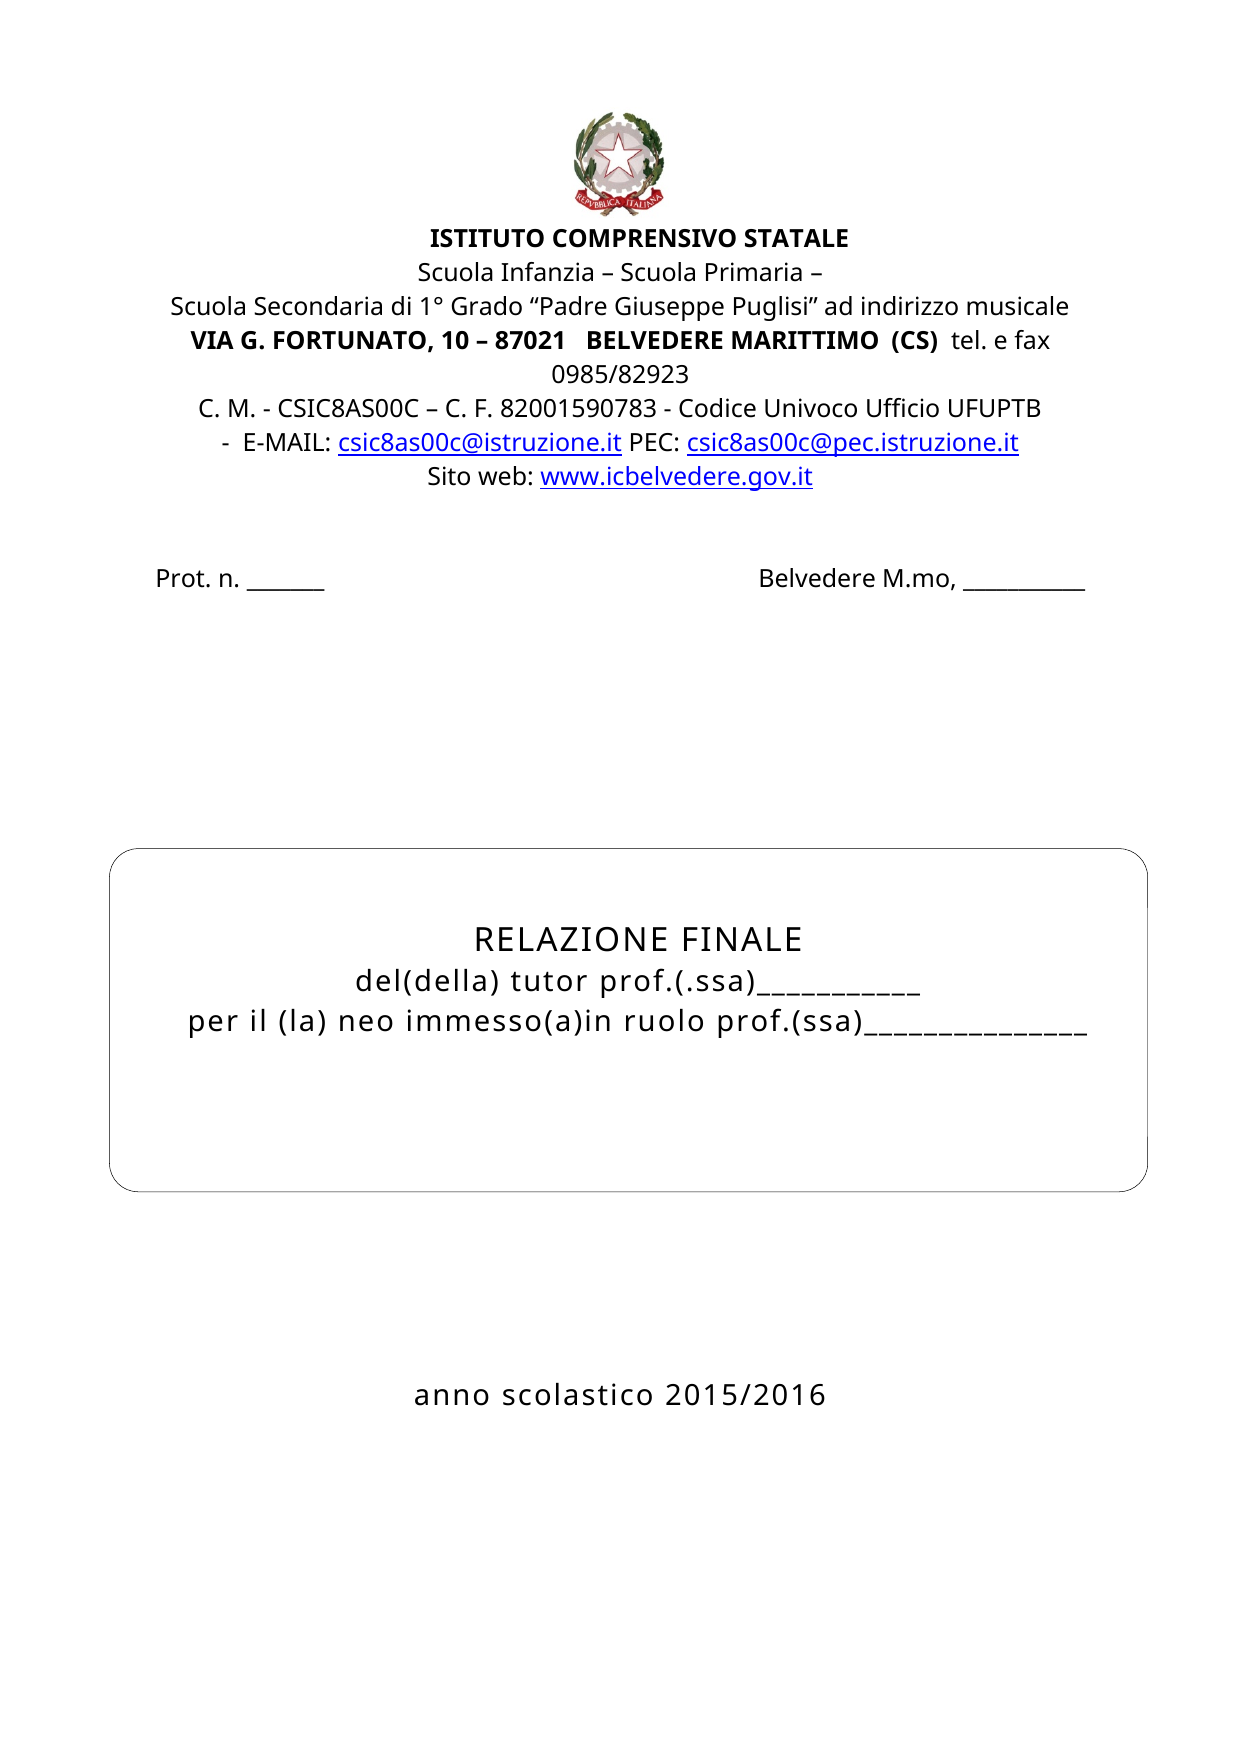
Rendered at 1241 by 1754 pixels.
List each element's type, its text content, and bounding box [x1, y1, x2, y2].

text Sito web: www.icbelvedere.gov.it [118, 459, 1122, 493]
text ISTITUTO COMPRENSIVO STATALE [118, 220, 1122, 254]
text VIA G. FORTUNATO, 10 – 87021 BELVEDERE MARITTIMO (CS) tel. e fax 0985/82923 [118, 323, 1122, 391]
text Prot. n. _______ Belvedere M.mo, ___________ [118, 561, 1122, 595]
text Scuola Secondaria di 1° Grado “Padre Giuseppe Puglisi” ad indirizzo musicale [118, 288, 1122, 323]
text C. M. - CSIC8AS00C – C. F. 82001590783 - Codice Univoco Ufficio UFUPTB [118, 391, 1122, 425]
text - E-MAIL: csic8as00c@istruzione.it PEC: csic8as00c@pec.istruzione.it [118, 425, 1122, 459]
text anno scolastico 2015/2016 [118, 1374, 1122, 1413]
text Scuola Infanzia – Scuola Primaria – [118, 254, 1122, 288]
picture [570, 107, 670, 221]
